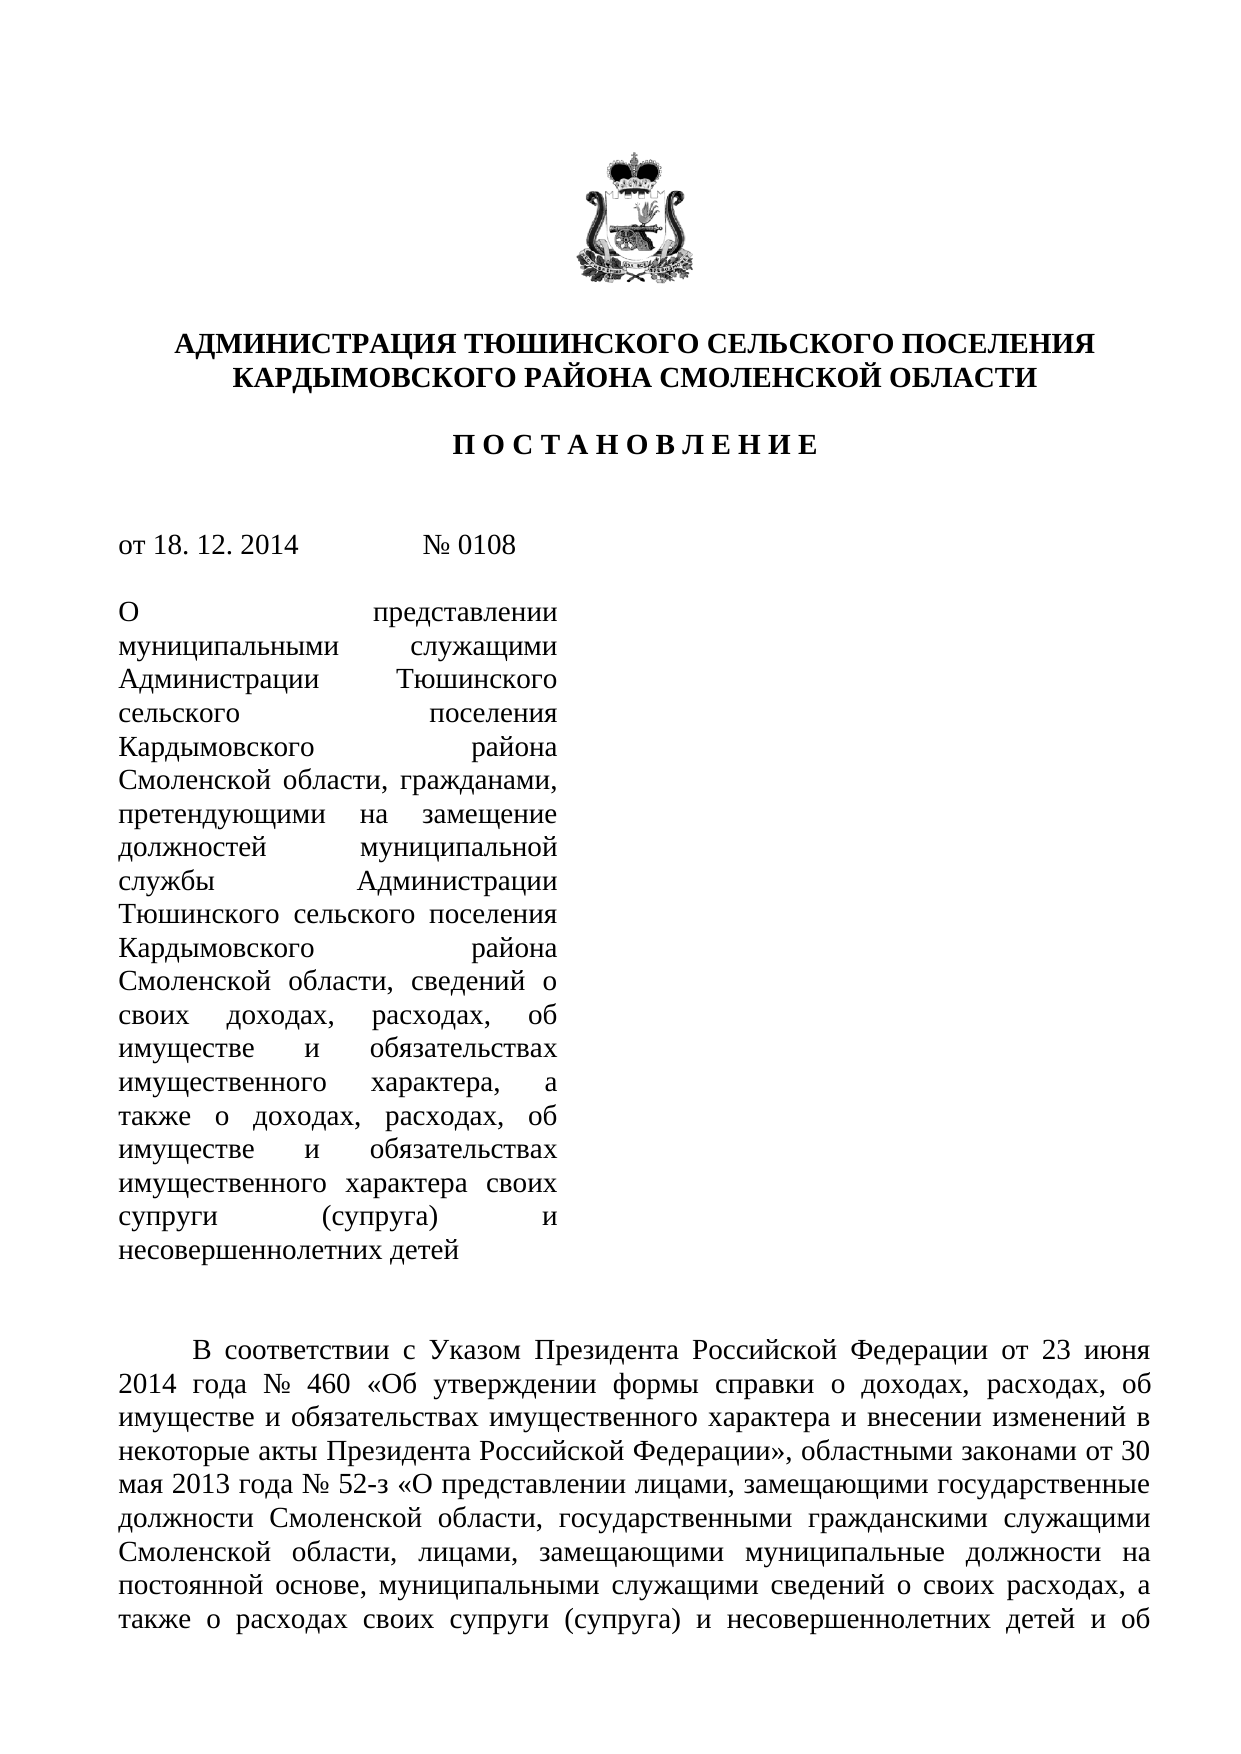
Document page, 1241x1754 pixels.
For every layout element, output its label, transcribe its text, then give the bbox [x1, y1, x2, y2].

picture [570, 152, 699, 293]
text О представлении муниципальными служащими Администрации Тюшинского сельского поселения Кардымовского района Смоленской области, гражданами, претендующими на замещение должностей муниципальной службы Администрации Тюшинского сельского поселения Кардымовского района Смоленской области, сведений о своих доходах, расходах, об имуществе и обязательствах имущественного характера, а также о доходах, расходах, об имуществе и обязательствах имущественного характера своих супруги (супруга) и несовершеннолетних детей [118, 594, 558, 1265]
text П О С Т А Н О В Л Е Н И Е [118, 427, 1152, 460]
text КАРДЫМОВСКОГО РАЙОНА СМОЛЕНСКОЙ ОБЛАСТИ [118, 360, 1152, 393]
text от 18. 12. 2014 № 0108 [118, 527, 1152, 561]
text АДМИНИСТРАЦИЯ ТЮШИНСКОГО СЕЛЬСКОГО ПОСЕЛЕНИЯ [118, 326, 1152, 360]
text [118, 1332, 1152, 1634]
